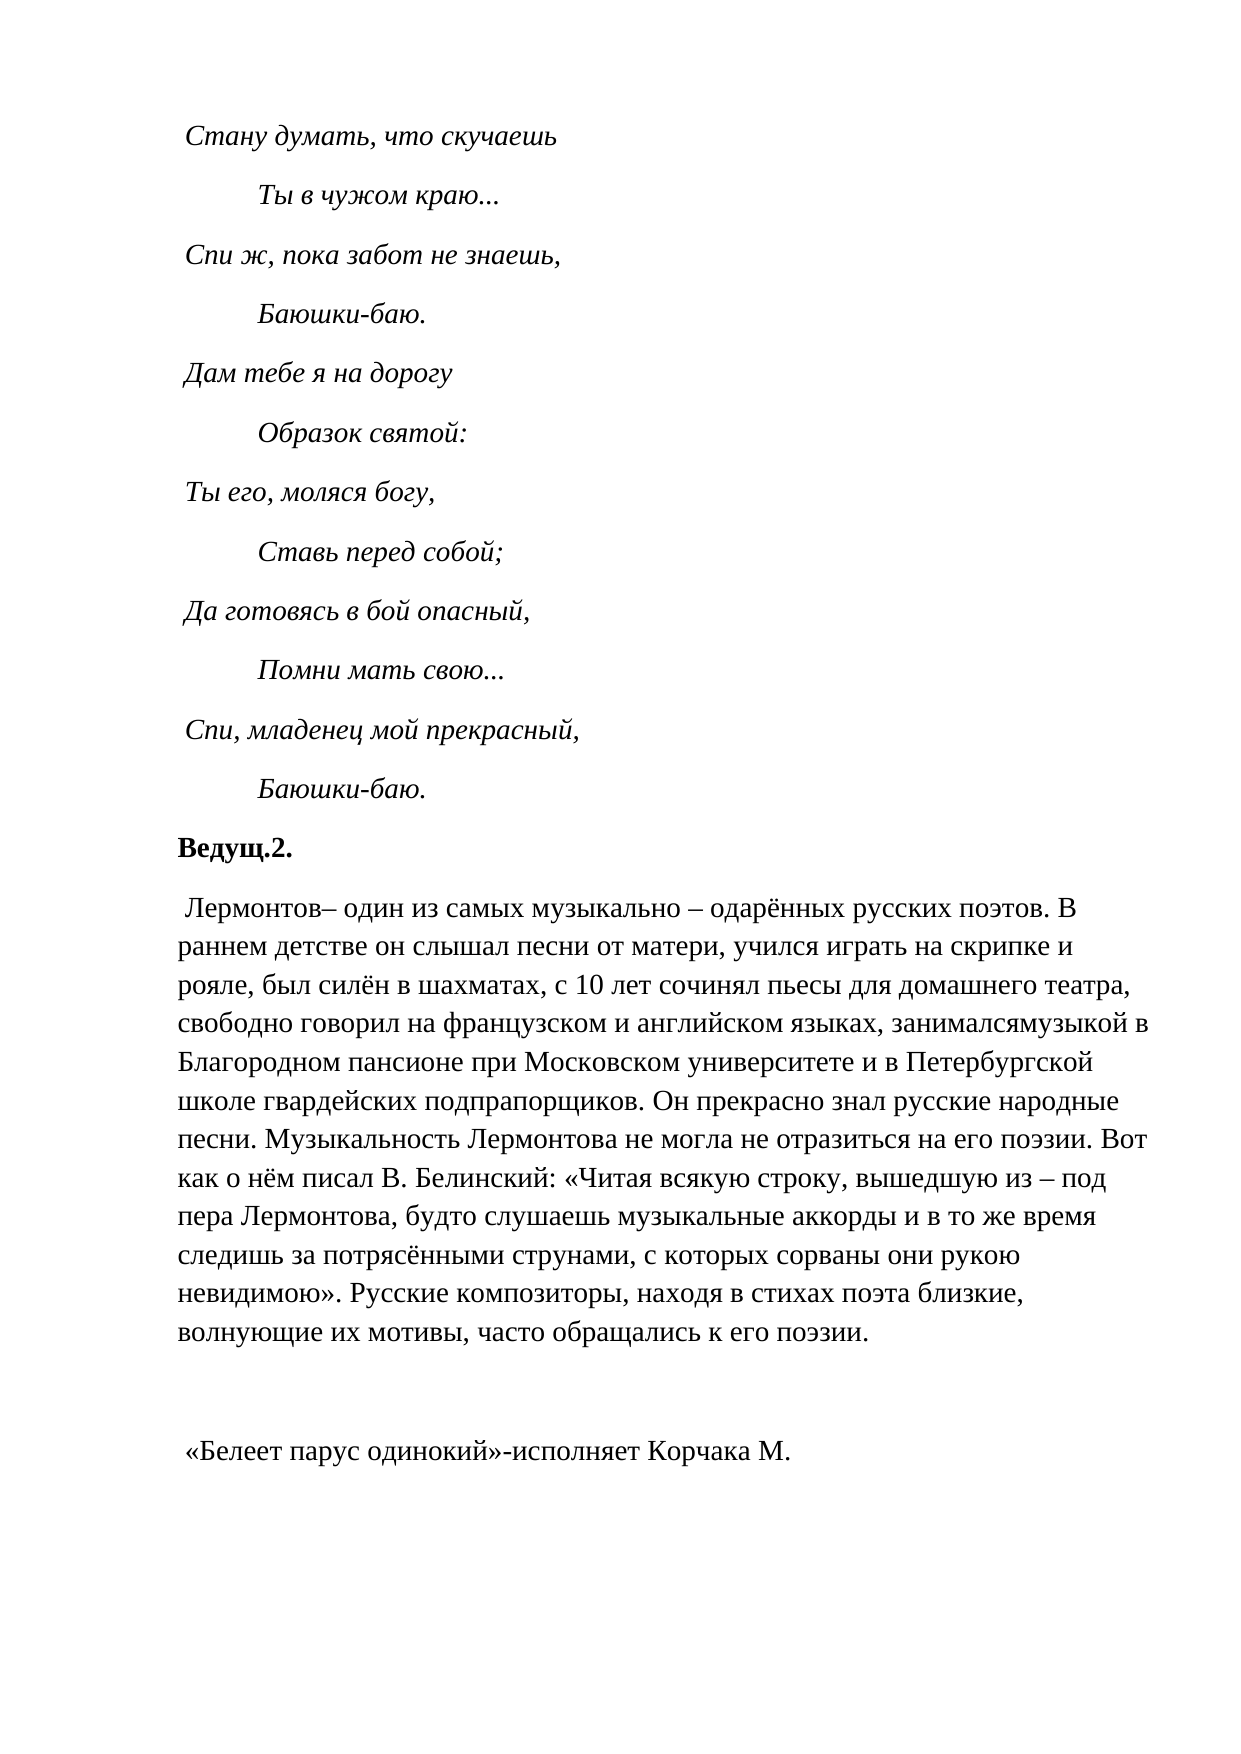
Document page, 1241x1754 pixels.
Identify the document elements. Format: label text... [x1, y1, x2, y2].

text Баюшки-баю. [177, 771, 1152, 805]
text Дам тебе я на дорогу [177, 356, 1152, 389]
text Да готовясь в бой опасный, [177, 593, 1152, 627]
text Ведущ.2. [177, 831, 1152, 864]
text Стану думать, что скучаешь [177, 118, 1152, 152]
text Лермонтов– один из самых музыкально – одарённых русских поэтов. В раннем детстве он слышал песни от матери, учился играть на скрипке и рояле, был силён в шахматах, с 10 лет сочинял пьесы для домашнего театра, свободно говорил на французском и английском языках, занималсямузыкой в Благородном пансионе при Московском университете и в Петербургской школе гвардейских подпрапорщиков. Он прекрасно знал русские народные песни. Музыкальность Лермонтова не могла не отразиться на его поэзии. Вот как о нём писал В. Белинский: «Читая всякую строку, вышедшую из – под пера Лермонтова, будто слушаешь музыкальные аккорды и в то же время следишь за потрясёнными струнами, с которых сорваны они рукою невидимою». Русские композиторы, находя в стихах поэта близкие, волнующие их мотивы, часто обращались к его поэзии. [177, 890, 1152, 1347]
text Образок святой: [177, 415, 1152, 448]
text Спи ж, пока забот не знаешь, [177, 237, 1152, 270]
text Баюшки-баю. [177, 296, 1152, 330]
text «Белеет парус одинокий»-исполняет Корчака М. [177, 1433, 1152, 1466]
text Ты в чужом краю... [177, 177, 1152, 211]
text Ставь перед собой; [177, 534, 1152, 567]
text Помни мать свою... [177, 652, 1152, 686]
text Спи, младенец мой прекрасный, [177, 712, 1152, 745]
text Ты его, моляся богу, [177, 474, 1152, 508]
